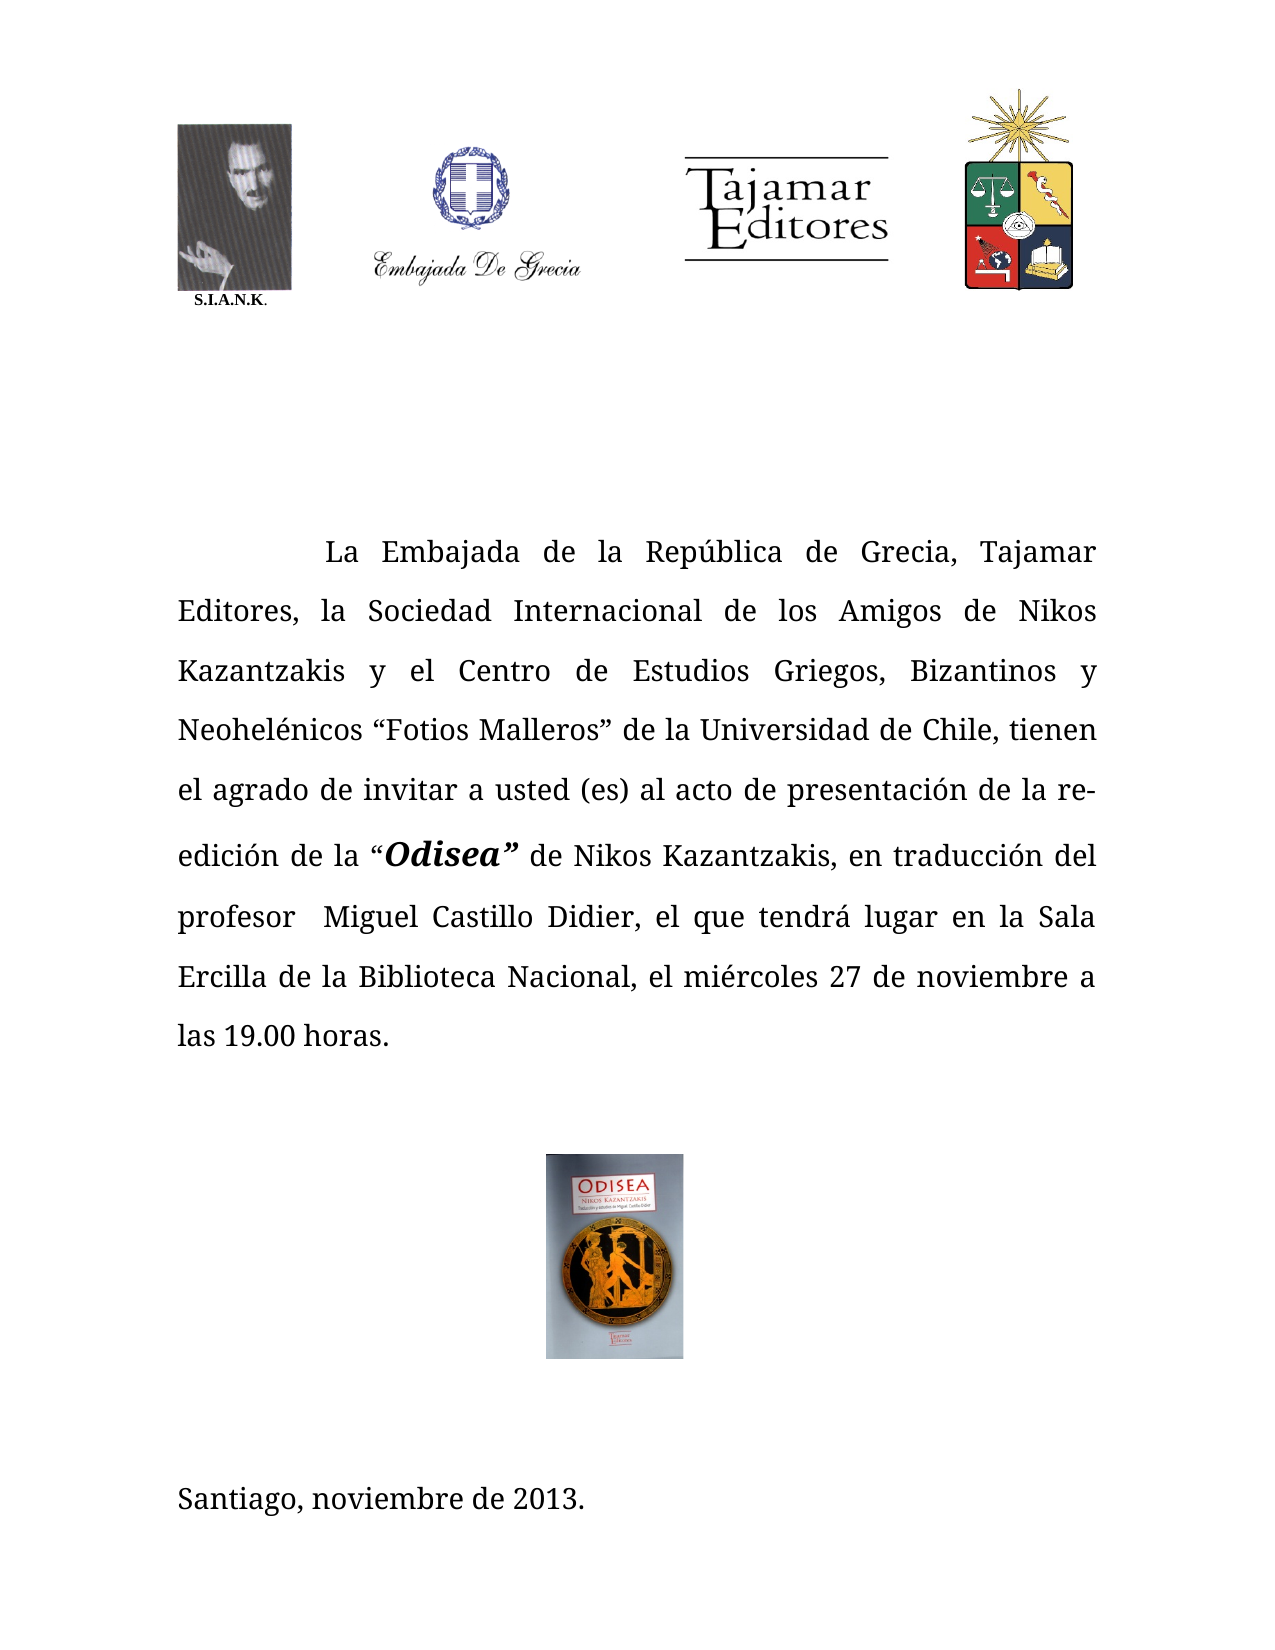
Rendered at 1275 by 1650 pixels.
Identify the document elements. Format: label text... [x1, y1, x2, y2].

picture [546, 1154, 684, 1359]
text S.I.A.N.K. [177, 290, 1098, 309]
text La Embajada de la República de Grecia, Tajamar Editores, la Sociedad Internacional de los Amigos de Nikos Kazantzakis y el Centro de Estudios Griegos, Bizantinos y Neohelénicos “Fotios Malleros” de la Universidad de Chile, tienen el agrado de invitar a usted (es) al acto de presentación de la re-edición de la “Odisea” de Nikos Kazantzakis, en traducción del profesor Miguel Castillo Didier, el que tendrá lugar en la Sala Ercilla de la Biblioteca Nacional, el miércoles 27 de noviembre a las 19.00 horas. [177, 531, 1098, 1055]
picture [964, 88, 1073, 291]
picture [177, 123, 293, 291]
picture [362, 137, 597, 291]
picture [676, 149, 897, 268]
text Santiago, noviembre de 2013. [177, 1478, 1098, 1518]
